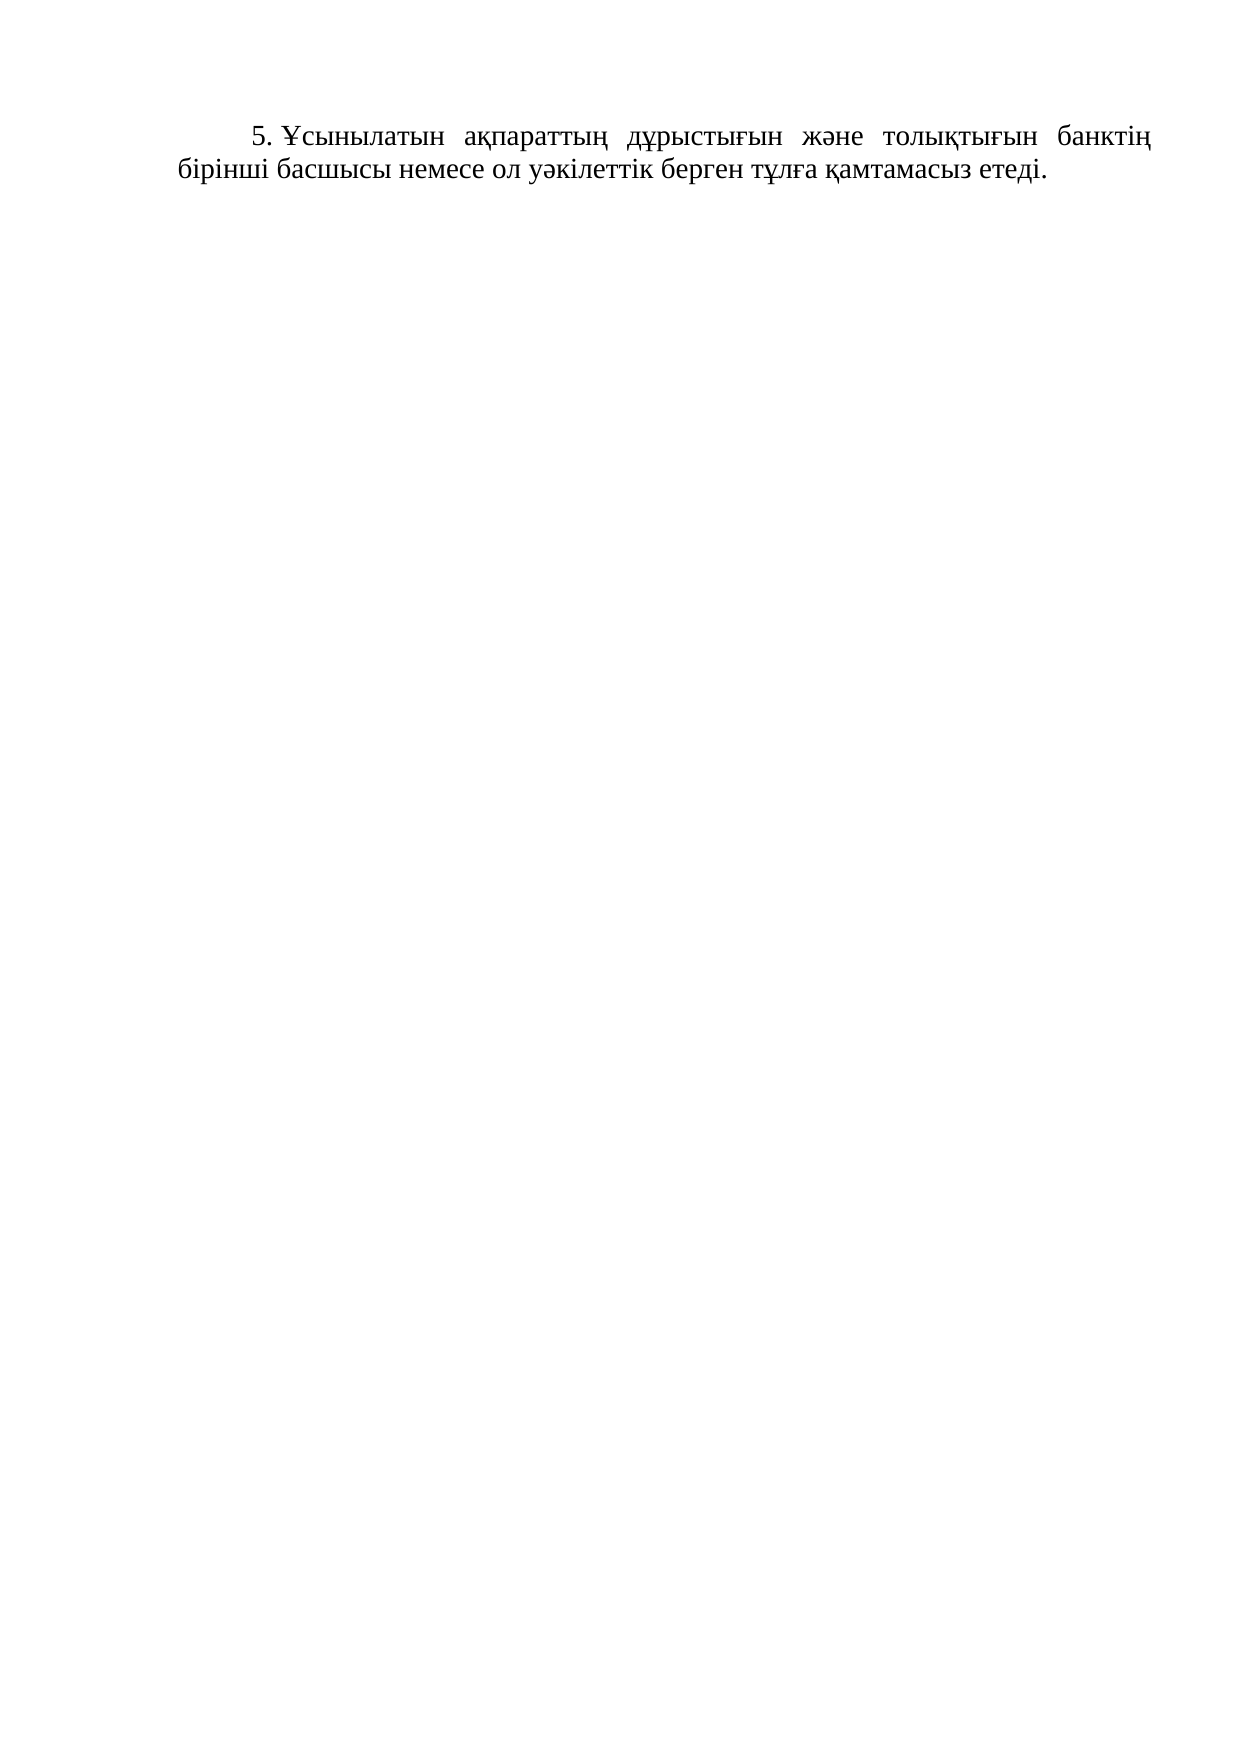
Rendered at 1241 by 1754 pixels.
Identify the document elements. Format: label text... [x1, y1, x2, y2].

list Ұсынылатын ақпараттың дұрыстығын және толықтығын банктің бірінші басшысы немесе ол уәкілеттік берген тұлға қамтамасыз етеді. [177, 118, 1152, 185]
